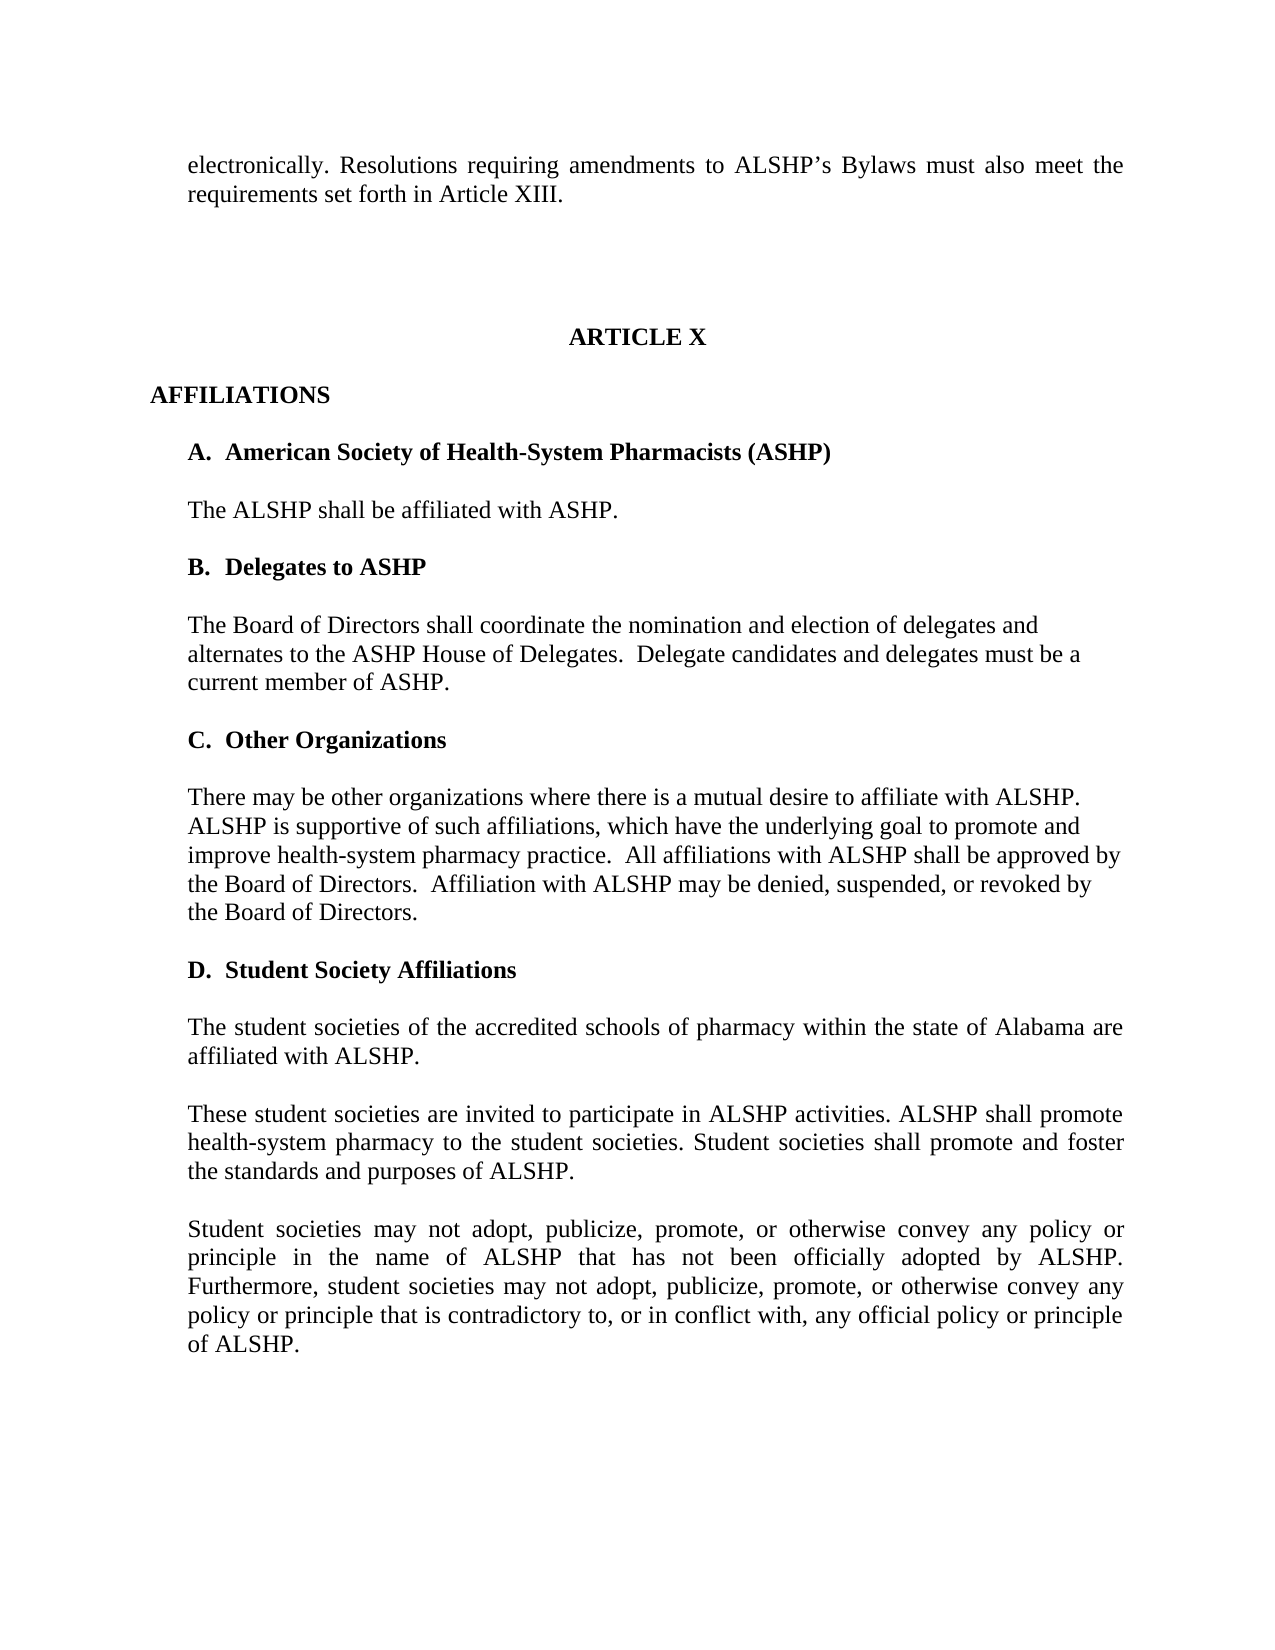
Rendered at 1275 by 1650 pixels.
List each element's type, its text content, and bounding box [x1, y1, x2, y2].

list Other Organizations [187, 725, 1125, 754]
list American Society of Health-System Pharmacists (ASHP) [187, 437, 1125, 466]
text These student societies are invited to participate in ALSHP activities. ALSHP shall promote health-system pharmacy to the student societies. Student societies shall promote and foster the standards and purposes of ALSHP. [187, 1099, 1125, 1185]
list Delegates to ASHP [187, 552, 1125, 581]
text The student societies of the accredited schools of pharmacy within the state of Alabama are affiliated with ALSHP. [187, 1012, 1125, 1070]
text ARTICLE X [150, 322, 1125, 351]
text AFFILIATIONS [150, 380, 1125, 409]
text Student societies may not adopt, publicize, promote, or otherwise convey any policy or principle in the name of ALSHP that has not been officially adopted by ALSHP. Furthermore, student societies may not adopt, publicize, promote, or otherwise convey any policy or principle that is contradictory to, or in conflict with, any official policy or principle of ALSHP. [187, 1214, 1125, 1357]
text The Board of Directors shall coordinate the nomination and election of delegates and alternates to the ASHP House of Delegates. Delegate candidates and delegates must be a current member of ASHP. [187, 610, 1125, 696]
text There may be other organizations where there is a mutual desire to affiliate with ALSHP. ALSHP is supportive of such affiliations, which have the underlying goal to promote and improve health-system pharmacy practice. All affiliations with ALSHP shall be approved by the Board of Directors. Affiliation with ALSHP may be denied, suspended, or revoked by the Board of Directors. [187, 782, 1125, 926]
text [187, 150, 1125, 207]
text The ALSHP shall be affiliated with ASHP. [187, 495, 1125, 524]
list Student Society Affiliations [187, 955, 1125, 984]
